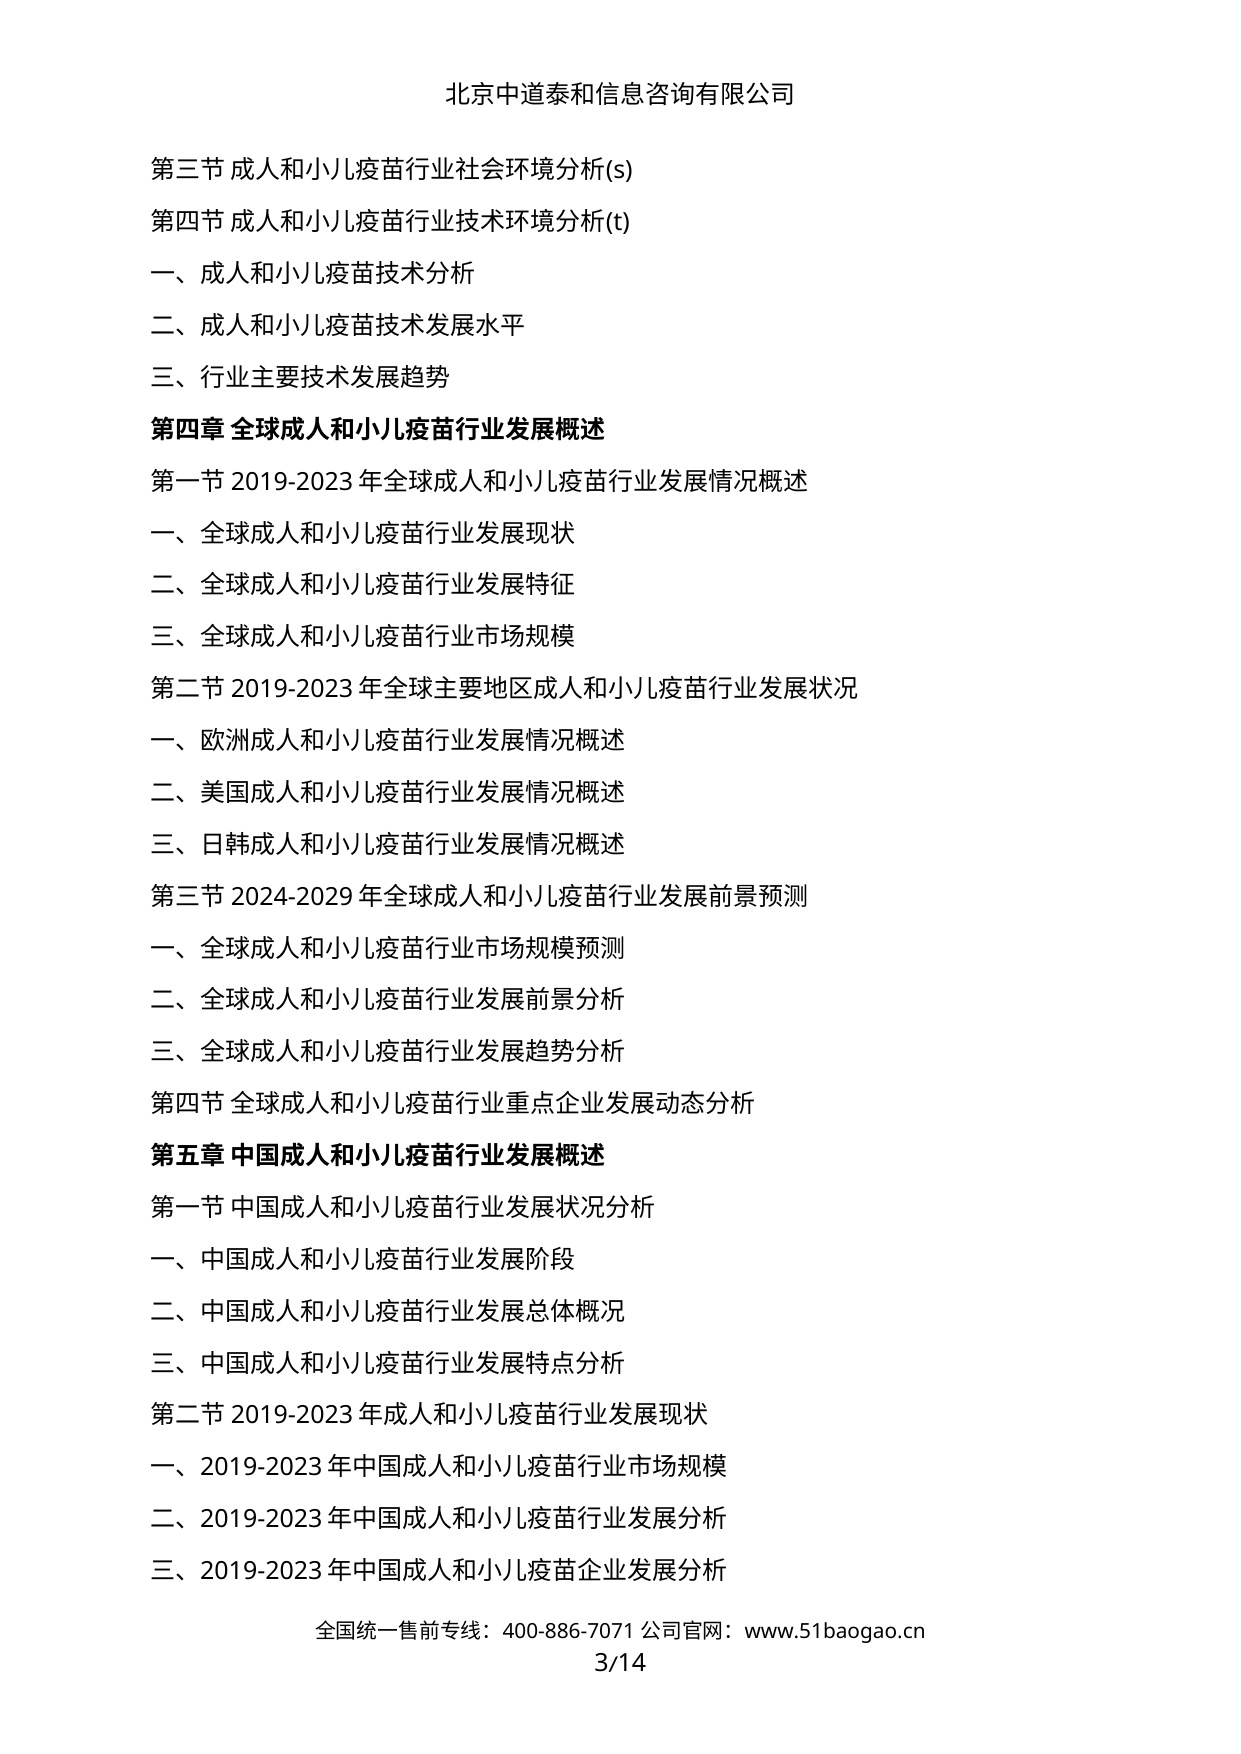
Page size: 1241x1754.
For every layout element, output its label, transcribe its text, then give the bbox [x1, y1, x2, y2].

text 一、欧洲成人和小儿疫苗行业发展情况概述 [150, 721, 1090, 757]
text 一、全球成人和小儿疫苗行业市场规模预测 [150, 928, 1090, 964]
text 第一节 中国成人和小儿疫苗行业发展状况分析 [150, 1187, 1090, 1224]
text 二、美国成人和小儿疫苗行业发展情况概述 [150, 772, 1090, 809]
text 第四节 成人和小儿疫苗行业技术环境分析(t) [150, 202, 1090, 238]
text 第五章 中国成人和小儿疫苗行业发展概述 [150, 1136, 1090, 1172]
text 第二节 2019-2023年成人和小儿疫苗行业发展现状 [150, 1395, 1090, 1431]
text 三、行业主要技术发展趋势 [150, 357, 1090, 394]
text 二、全球成人和小儿疫苗行业发展前景分析 [150, 980, 1090, 1016]
text 二、成人和小儿疫苗技术发展水平 [150, 306, 1090, 342]
text 二、全球成人和小儿疫苗行业发展特征 [150, 565, 1090, 601]
text 一、全球成人和小儿疫苗行业发展现状 [150, 513, 1090, 549]
text 三、全球成人和小儿疫苗行业市场规模 [150, 617, 1090, 653]
text 第一节 2019-2023年全球成人和小儿疫苗行业发展情况概述 [150, 461, 1090, 497]
text 三、全球成人和小儿疫苗行业发展趋势分析 [150, 1032, 1090, 1068]
text 第四节 全球成人和小儿疫苗行业重点企业发展动态分析 [150, 1084, 1090, 1120]
text 一、中国成人和小儿疫苗行业发展阶段 [150, 1239, 1090, 1276]
text 第四章 全球成人和小儿疫苗行业发展概述 [150, 409, 1090, 446]
text 三、日韩成人和小儿疫苗行业发展情况概述 [150, 824, 1090, 861]
text 第三节 2024-2029年全球成人和小儿疫苗行业发展前景预测 [150, 876, 1090, 912]
text 二、2019-2023年中国成人和小儿疫苗行业发展分析 [150, 1499, 1090, 1535]
text 三、中国成人和小儿疫苗行业发展特点分析 [150, 1343, 1090, 1379]
text 一、成人和小儿疫苗技术分析 [150, 254, 1090, 290]
text 三、2019-2023年中国成人和小儿疫苗企业发展分析 [150, 1551, 1090, 1587]
text 一、2019-2023年中国成人和小儿疫苗行业市场规模 [150, 1447, 1090, 1483]
text 第二节 2019-2023年全球主要地区成人和小儿疫苗行业发展状况 [150, 669, 1090, 705]
text 第三节 成人和小儿疫苗行业社会环境分析(s) [150, 150, 1090, 186]
text 二、中国成人和小儿疫苗行业发展总体概况 [150, 1291, 1090, 1327]
